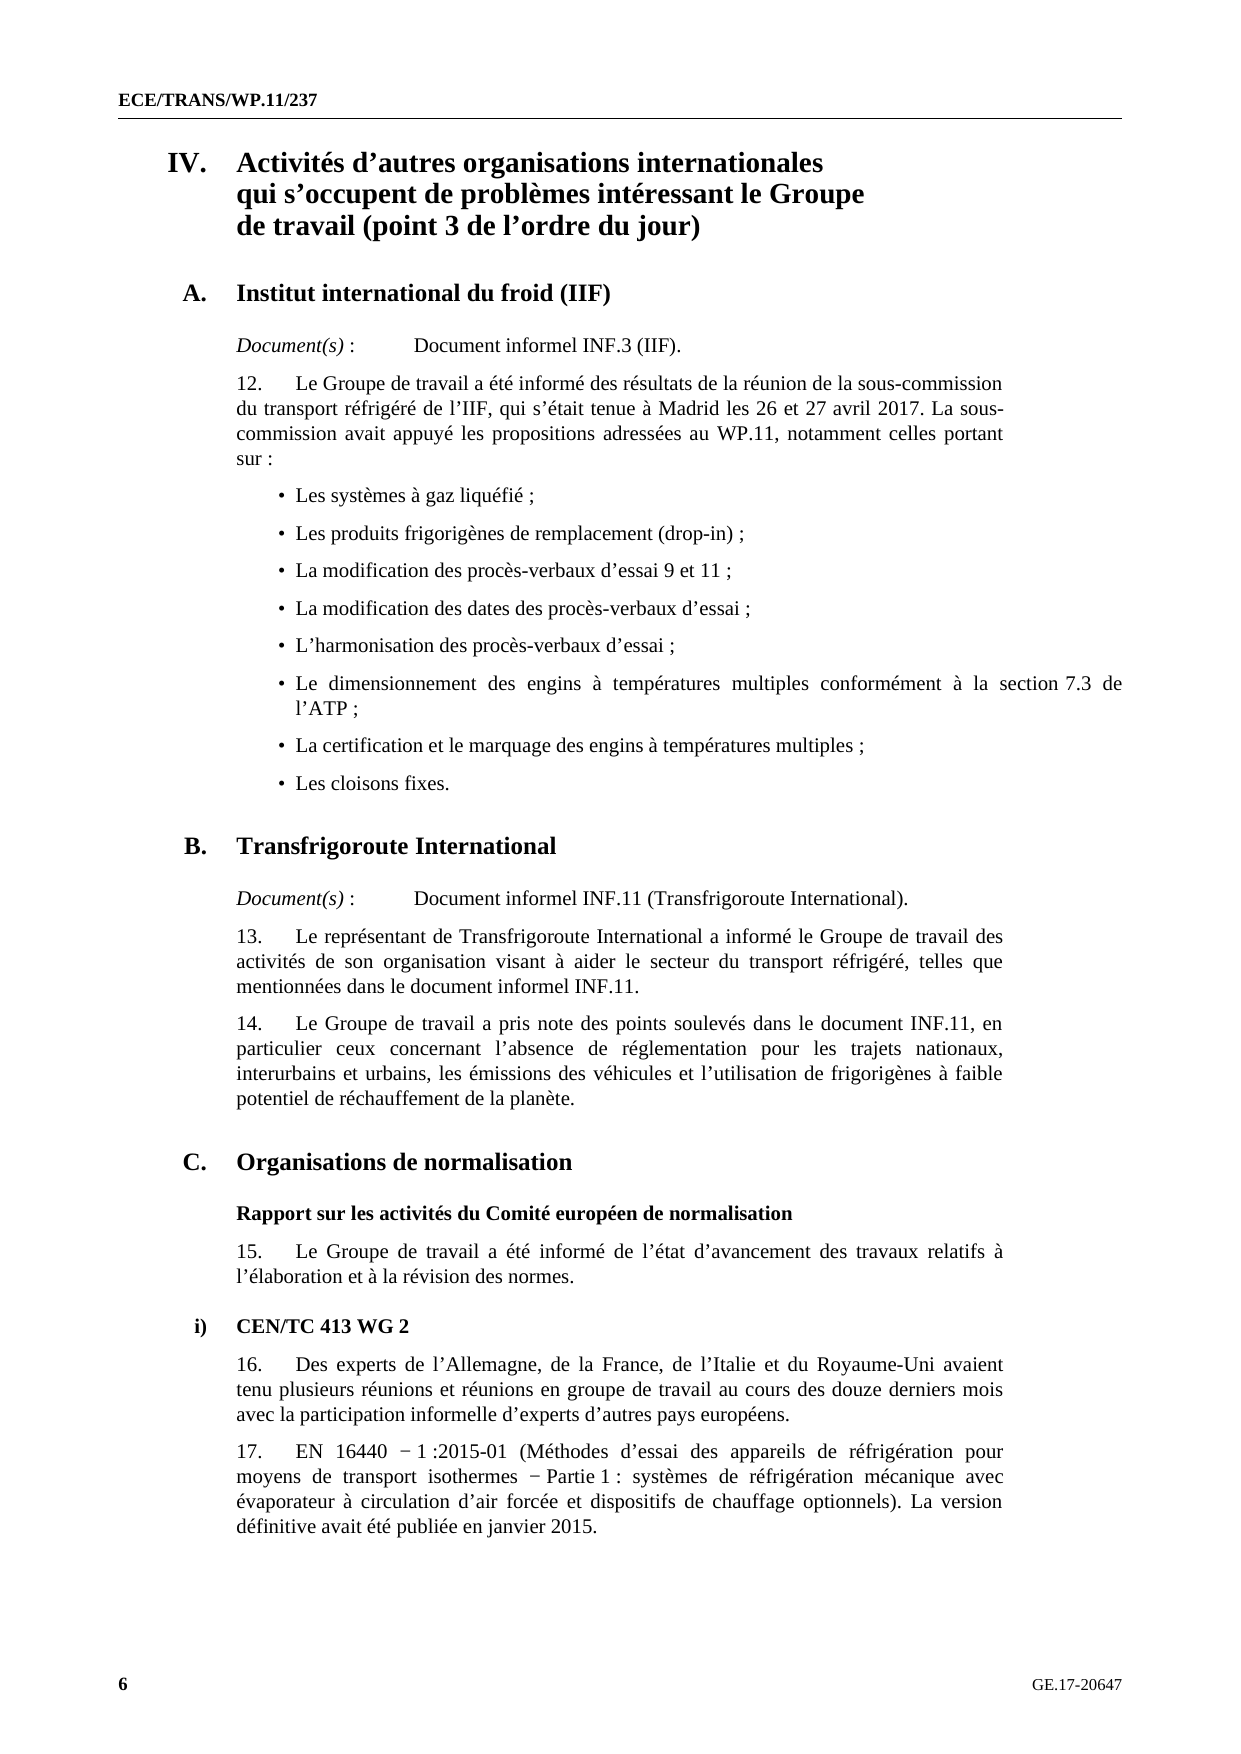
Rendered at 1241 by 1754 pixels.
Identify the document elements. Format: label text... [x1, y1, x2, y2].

text 12. Le Groupe de travail a été informé des résultats de la réunion de la sous-commission du transport réfrigéré de l’IIF, qui s’était tenue à Madrid les 26 et 27 avril 2017. La sous-commission avait appuyé les propositions adressées au WP.11, notamment celles portant sur : [236, 369, 1004, 469]
text Rapport sur les activités du Comité européen de normalisation [118, 1201, 1004, 1226]
text 15. Le Groupe de travail a été informé de l’état d’avancement des travaux relatifs à l’élaboration et à la révision des normes. [236, 1238, 1004, 1288]
text Document(s) : Document informel INF.11 (Transfrigoroute International). [236, 885, 1004, 910]
text La certification et le marquage des engins à températures multiples ; [278, 732, 1122, 757]
text Document(s) : Document informel INF.3 (IIF). [236, 332, 1004, 357]
text IV. Activités d’autres organisations internationales qui s’occupent de problèmes intéressant le Groupe de travail (point 3 de l’ordre du jour) [118, 148, 1004, 241]
text La modification des procès-verbaux d’essai 9 et 11 ; [278, 557, 1122, 582]
text 14. Le Groupe de travail a pris note des points soulevés dans le document INF.11, en particulier ceux concernant l’absence de réglementation pour les trajets nationaux, interurbains et urbains, les émissions des véhicules et l’utilisation de frigorigènes à faible potentiel de réchauffement de la planète. [236, 1010, 1004, 1110]
text L’harmonisation des procès-verbaux d’essai ; [278, 632, 1122, 657]
text A. Institut international du froid (IIF) [118, 279, 1004, 307]
text Les produits frigorigènes de remplacement (drop-in) ; [278, 519, 1122, 544]
text 16. Des experts de l’Allemagne, de la France, de l’Italie et du Royaume-Uni avaient tenu plusieurs réunions et réunions en groupe de travail au cours des douze derniers mois avec la participation informelle d’experts d’autres pays européens. [236, 1351, 1004, 1426]
text 17. EN 16440 − 1 :2015-01 (Méthodes d’essai des appareils de réfrigération pour moyens de transport isothermes − Partie 1 : systèmes de réfrigération mécanique avec évaporateur à circulation d’air forcée et dispositifs de chauffage optionnels). La version définitive avait été publiée en janvier 2015. [236, 1438, 1004, 1538]
text 13. Le représentant de Transfrigoroute International a informé le Groupe de travail des activités de son organisation visant à aider le secteur du transport réfrigéré, telles que mentionnées dans le document informel INF.11. [236, 923, 1004, 998]
text B. Transfrigoroute International [118, 832, 1004, 860]
text La modification des dates des procès-verbaux d’essai ; [278, 594, 1122, 619]
text i) CEN/TC 413 WG 2 [118, 1313, 1004, 1338]
text C. Organisations de normalisation [118, 1148, 1004, 1176]
text Le dimensionnement des engins à températures multiples conformément à la section 7.3 de l’ATP ; [278, 669, 1122, 719]
text Les systèmes à gaz liquéfié ; [278, 482, 1122, 507]
text Les cloisons fixes. [278, 769, 1122, 794]
